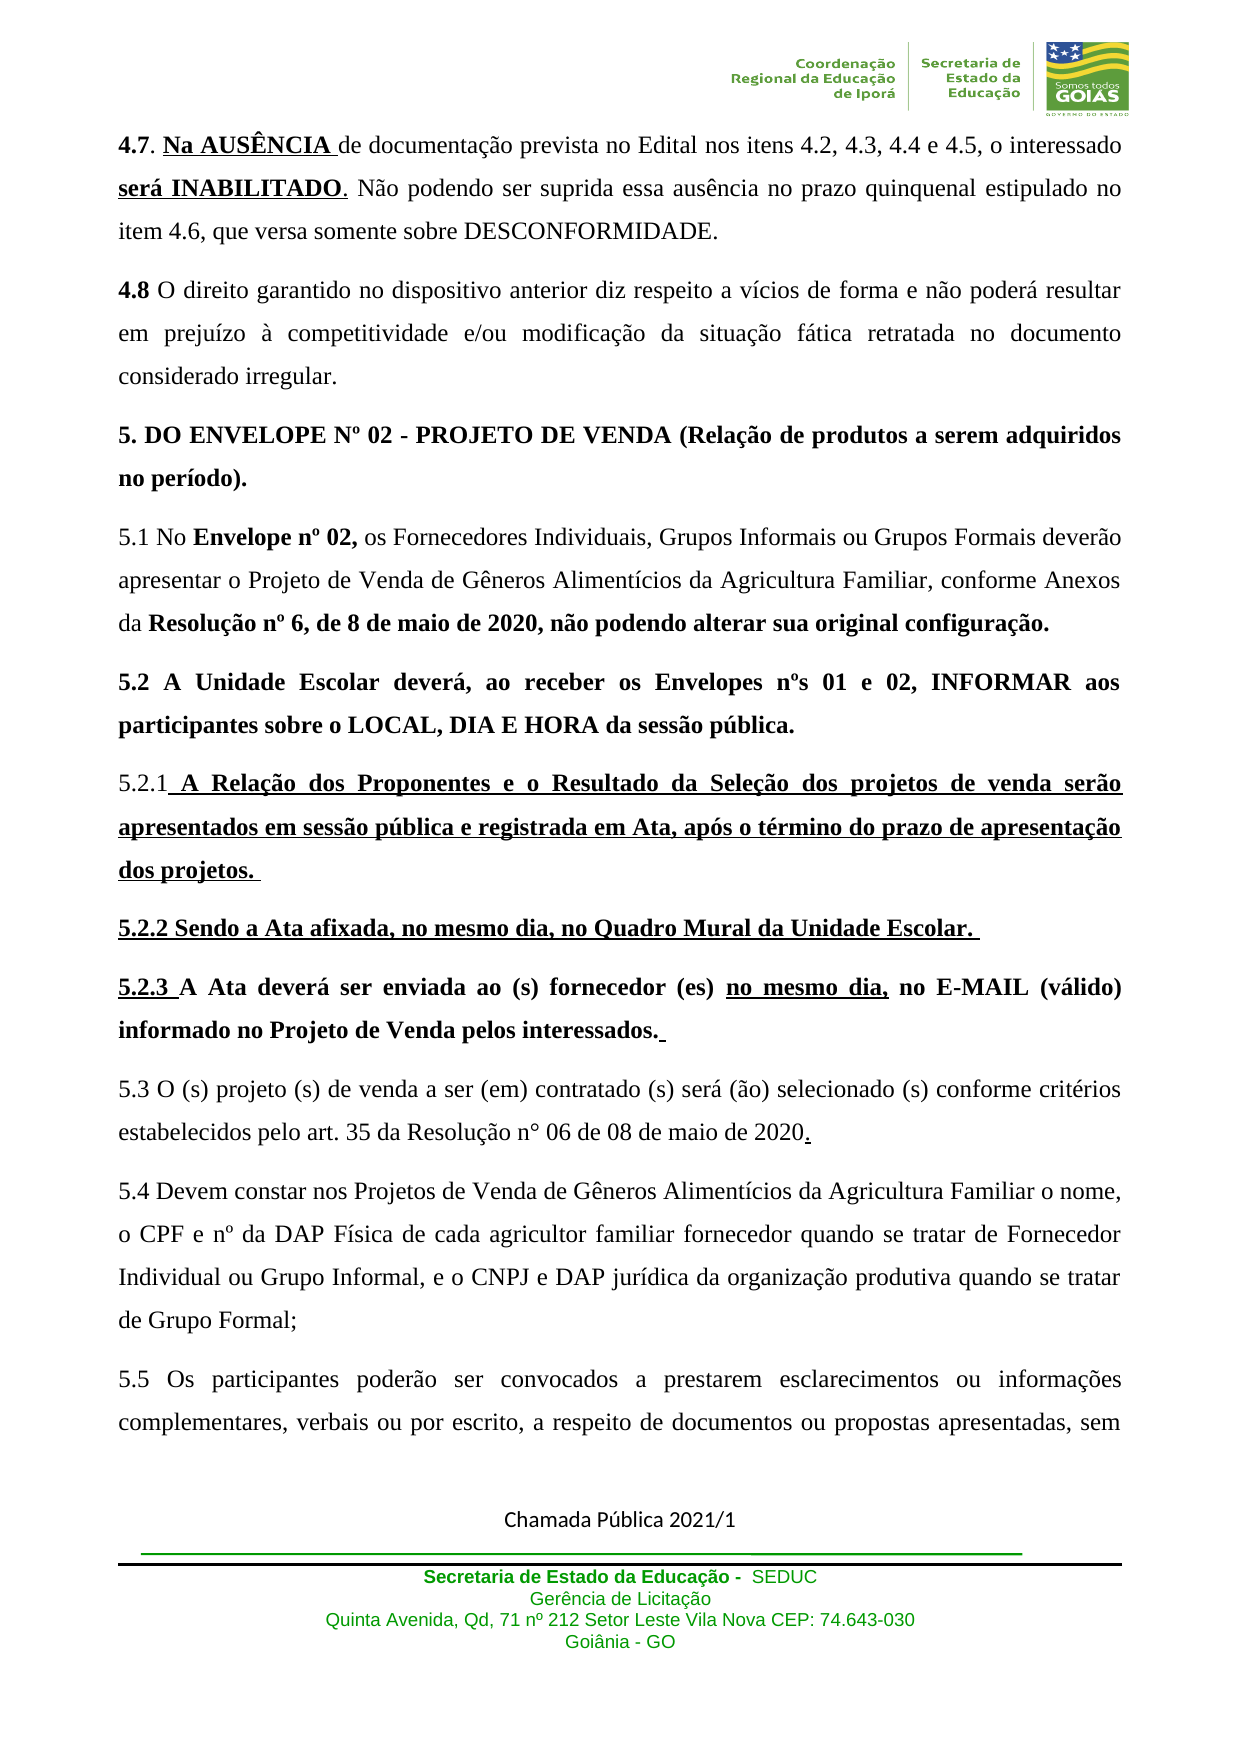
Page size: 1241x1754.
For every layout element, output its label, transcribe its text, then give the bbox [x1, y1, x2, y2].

text 5. DO ENVELOPE Nº 02 - PROJETO DE VENDA (Relação de produtos a serem adquiridos no período). [118, 420, 1122, 492]
text 5.2.1 A Relação dos Proponentes e o Resultado da Seleção dos projetos de venda serão apresentados em sessão pública e registrada em Ata, após o término do prazo de apresentação dos projetos. [118, 838, 1122, 883]
text 5.3 O (s) projeto (s) de venda a ser (em) contratado (s) será (ão) selecionado (s) conforme critérios estabelecidos pelo art. 35 da Resolução n° 06 de 08 de maio de 2020. [118, 1074, 1122, 1146]
picture [723, 35, 1135, 121]
text 5.2 A Unidade Escolar deverá, ao receber os Envelopes nºs 01 e 02, INFORMAR aos participantes sobre o LOCAL, DIA E HORA da sessão pública. [118, 667, 1122, 738]
text 5.4 Devem constar nos Projetos de Venda de Gêneros Alimentícios da Agricultura Familiar o nome, o CPF e nº da DAP Física de cada agricultor familiar fornecedor quando se tratar de Fornecedor Individual ou Grupo Informal, e o CNPJ e DAP jurídica da organização produtiva quando se tratar de Grupo Formal; [118, 1176, 1122, 1334]
text 5.1 No Envelope nº 02, os Fornecedores Individuais, Grupos Informais ou Grupos Formais deverão apresentar o Projeto de Venda de Gêneros Alimentícios da Agricultura Familiar, conforme Anexos da Resolução nº 6, de 8 de maio de 2020, não podendo alterar sua original configuração. [118, 522, 1122, 637]
text 4.7. Na AUSÊNCIA de documentação prevista no Edital nos itens 4.2, 4.3, 4.4 e 4.5, o interessado será INABILITADO. Não podendo ser suprida essa ausência no prazo quinquenal estipulado no item 4.6, que versa somente sobre DESCONFORMIDADE. [118, 130, 1122, 245]
text 4.8 O direito garantido no dispositivo anterior diz respeito a vícios de forma e não poderá resultar em prejuízo à competitividade e/ou modificação da situação fática retratada no documento considerado irregular. [118, 275, 1122, 390]
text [118, 1364, 1122, 1436]
text 5.2.2 Sendo a Ata afixada, no mesmo dia, no Quadro Mural da Unidade Escolar. [118, 913, 1122, 942]
text 5.2.3 A Ata deverá ser enviada ao (s) fornecedor (es) no mesmo dia, no E-MAIL (válido) informado no Projeto de Venda pelos interessados. [118, 972, 1122, 1044]
text 5.2.1 A Relação dos Proponentes e o Resultado da Seleção dos projetos de venda serão apresentados em sessão pública e registrada em Ata, após o término do prazo de apresentação dos projetos. [118, 768, 1122, 837]
